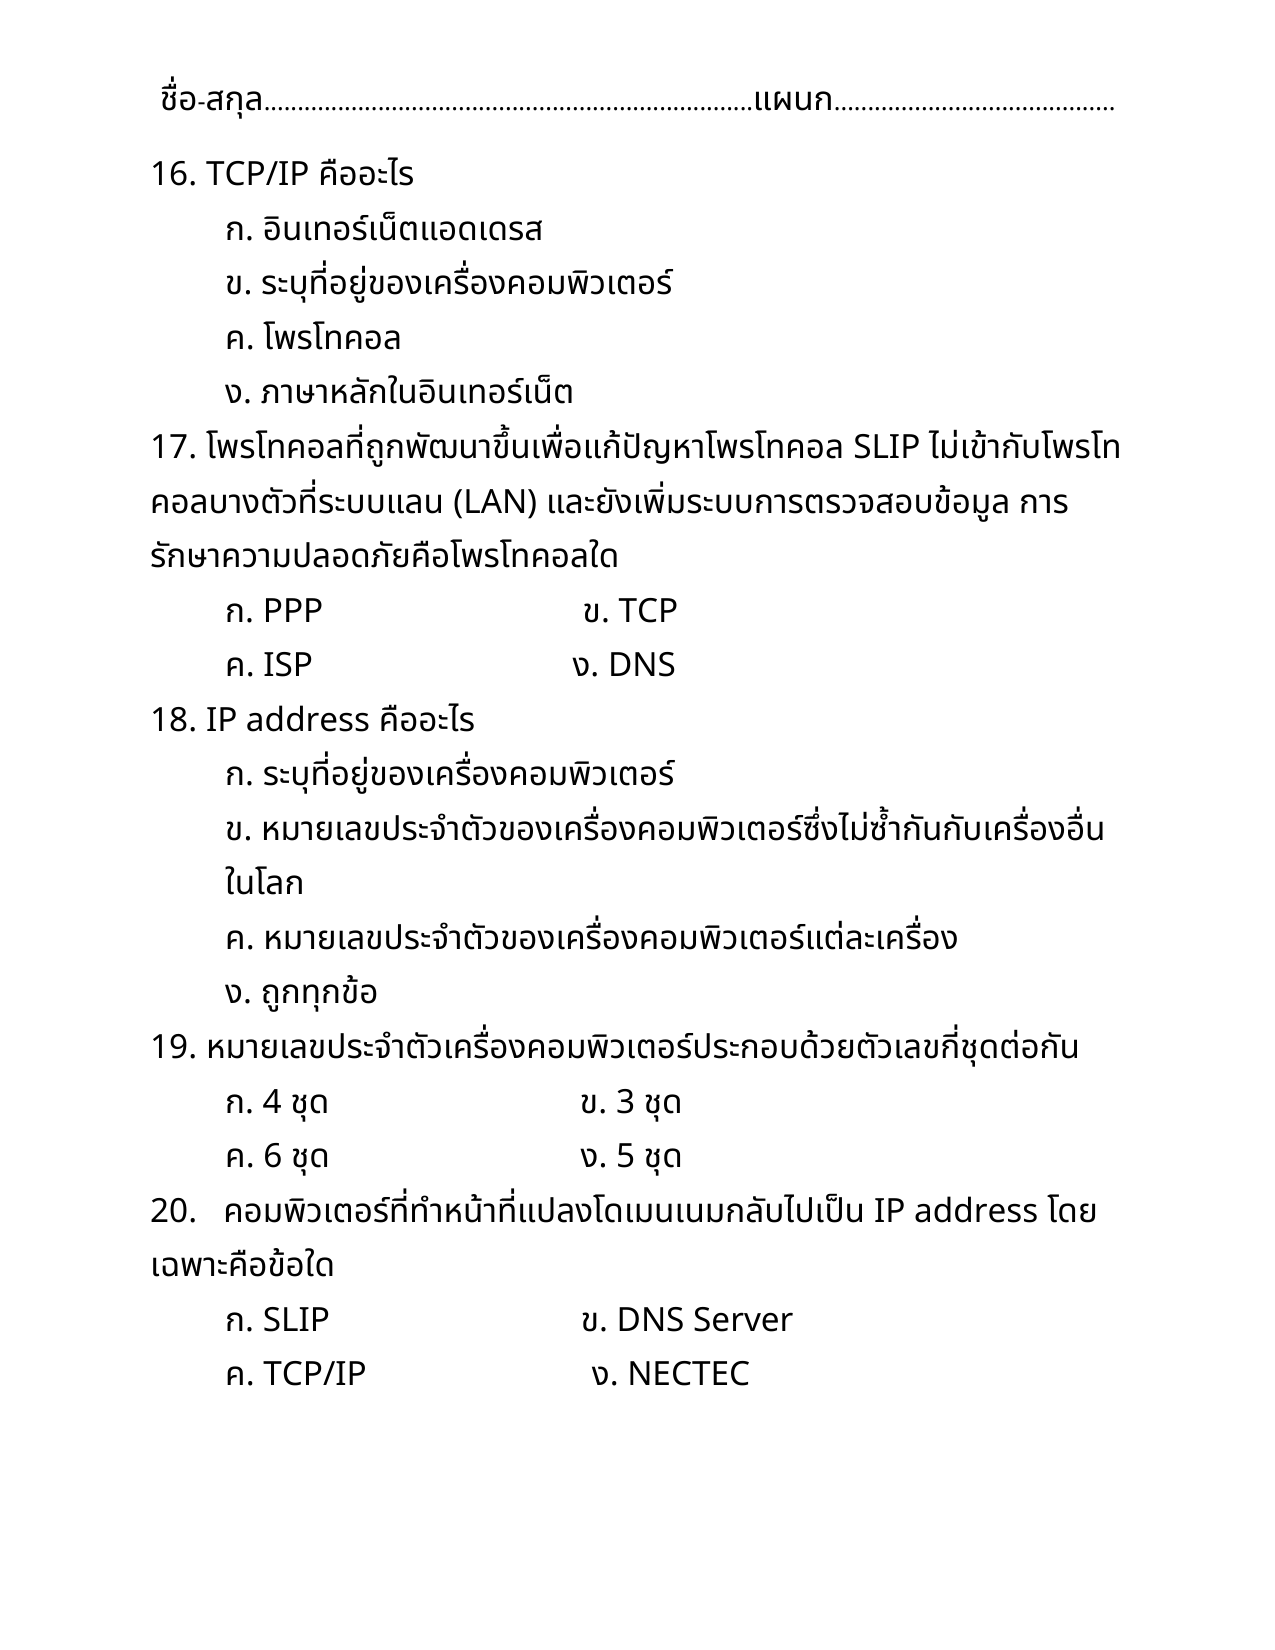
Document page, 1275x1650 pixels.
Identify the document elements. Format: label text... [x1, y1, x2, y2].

subtitle ค. หมายเลขประจำตัวของเครื่องคอมพิวเตอร์แต่ละเครื่อง [225, 914, 1125, 964]
subtitle 18. IP address คืออะไร [150, 696, 1125, 746]
subtitle ก. 4 ชุด ข. 3 ชุด [225, 1077, 1125, 1128]
subtitle ก. ระบุที่อยู่ของเครื่องคอมพิวเตอร์ [225, 750, 1125, 801]
subtitle ก. อินเทอร์เน็ตแอดเดรส [225, 204, 1125, 255]
subtitle 16. TCP/IP คืออะไร [150, 150, 1125, 201]
subtitle ก. SLIP ข. DNS Server [225, 1296, 1125, 1346]
subtitle ง. ถูกทุกข้อ [225, 968, 1125, 1019]
subtitle 17. โพรโทคอลที่ถูกพัฒนาขึ้นเพื่อแก้ปัญหาโพรโทคอล SLIP ไม่เข้ากับโพรโทคอลบางตัวที่ระบบแลน (LAN) และยังเพิ่มระบบการตรวจสอบข้อมูล การรักษาความปลอดภัยคือโพรโทคอลใด [150, 423, 1125, 582]
subtitle ก. PPP ข. TCP [225, 586, 1125, 637]
subtitle ค. TCP/IP ง. NECTEC [225, 1350, 1125, 1401]
subtitle 19. หมายเลขประจำตัวเครื่องคอมพิวเตอร์ประกอบด้วยตัวเลขกี่ชุดต่อกัน [150, 1023, 1125, 1073]
subtitle ค. 6 ชุด ง. 5 ชุด [225, 1132, 1125, 1183]
subtitle ง. ภาษาหลักในอินเทอร์เน็ต [225, 368, 1125, 419]
subtitle 20. คอมพิวเตอร์ที่ทำหน้าที่แปลงโดเมนเนมกลับไปเป็น IP address โดยเฉพาะคือข้อใด [150, 1187, 1125, 1292]
subtitle ค. โพรโทคอล [225, 314, 1125, 364]
subtitle ข. ระบุที่อยู่ของเครื่องคอมพิวเตอร์ [225, 259, 1125, 310]
subtitle ข. หมายเลขประจำตัวของเครื่องคอมพิวเตอร์ซึ่งไม่ซ้ำกันกับเครื่องอื่นในโลก [225, 805, 1125, 910]
subtitle ค. ISP ง. DNS [225, 641, 1125, 692]
